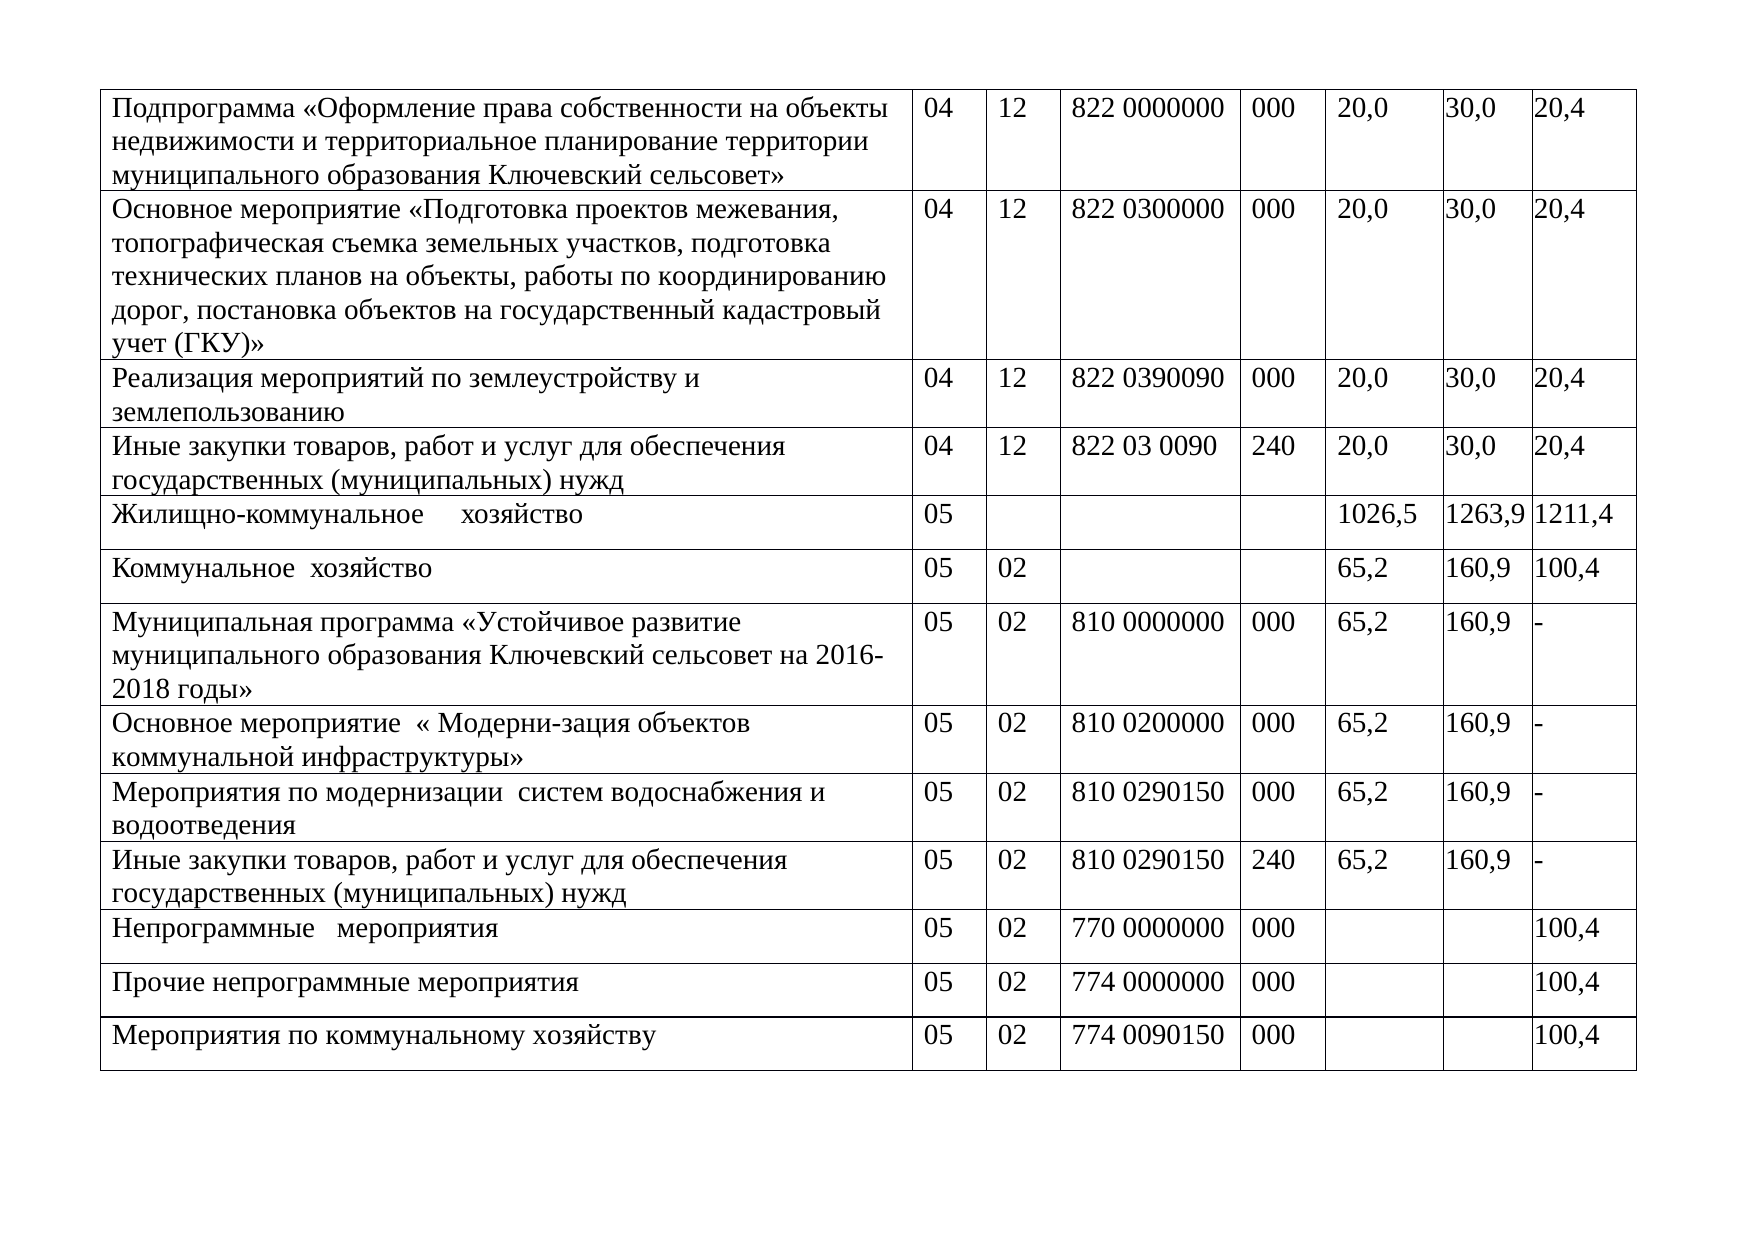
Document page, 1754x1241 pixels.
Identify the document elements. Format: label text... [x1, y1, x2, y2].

table_cell 20,0 [1326, 90, 1443, 190]
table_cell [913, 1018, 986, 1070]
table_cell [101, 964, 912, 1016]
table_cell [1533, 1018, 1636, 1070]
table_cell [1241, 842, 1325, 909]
table_cell 810 0290150 [1061, 774, 1240, 841]
table_cell 04 [913, 90, 986, 190]
table_cell 30,0 [1444, 191, 1532, 359]
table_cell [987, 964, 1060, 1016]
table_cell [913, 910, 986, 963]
table_cell 05 [913, 604, 986, 704]
table_cell Иные закупки товаров, работ и услуг для обеспечения государственных (муниципальных) нужд [101, 428, 912, 495]
table_cell 20,0 [1326, 360, 1443, 427]
table_cell 02 [987, 774, 1060, 841]
table_cell 1026,5 [1326, 496, 1443, 549]
table_cell [1241, 496, 1325, 549]
table_cell 000 [1241, 191, 1325, 359]
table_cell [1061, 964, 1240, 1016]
table_cell 160,9 [1444, 604, 1532, 704]
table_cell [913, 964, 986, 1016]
table_cell Реализация мероприятий по землеустройству и землепользованию [101, 360, 912, 427]
table_cell 65,2 [1326, 706, 1443, 773]
table_cell 12 [987, 428, 1060, 495]
table_cell 02 [987, 706, 1060, 773]
table_cell 000 [1241, 90, 1325, 190]
table_cell [1061, 550, 1240, 603]
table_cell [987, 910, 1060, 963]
table_cell 65,2 [1326, 550, 1443, 603]
table_cell 05 [913, 774, 986, 841]
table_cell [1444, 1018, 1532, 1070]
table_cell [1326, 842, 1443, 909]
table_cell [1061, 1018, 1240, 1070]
table_cell 20,4 [1533, 428, 1636, 495]
table_cell 65,2 [1326, 774, 1443, 841]
table_cell 30,0 [1444, 90, 1532, 190]
table_cell 04 [913, 191, 986, 359]
table_cell 20,4 [1533, 191, 1636, 359]
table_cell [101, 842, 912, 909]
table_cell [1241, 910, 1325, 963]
table_cell [1241, 550, 1325, 603]
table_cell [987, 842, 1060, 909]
table_cell [987, 496, 1060, 549]
table_cell Основное мероприятие « Модерни-зация объектов коммунальной инфраструктуры» [101, 706, 912, 773]
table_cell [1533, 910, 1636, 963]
table_cell 000 [1241, 706, 1325, 773]
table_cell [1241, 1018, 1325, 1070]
table_cell 20,4 [1533, 360, 1636, 427]
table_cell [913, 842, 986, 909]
table_cell 822 0390090 [1061, 360, 1240, 427]
table_cell 240 [1241, 428, 1325, 495]
table_cell 02 [987, 604, 1060, 704]
table_cell 160,9 [1444, 550, 1532, 603]
table_cell 05 [913, 550, 986, 603]
table_cell 160,9 [1444, 774, 1532, 841]
table_cell 000 [1241, 360, 1325, 427]
table_cell 1211,4 [1533, 496, 1636, 549]
table_cell 30,0 [1444, 360, 1532, 427]
table_cell 65,2 [1326, 604, 1443, 704]
table_cell 822 03 0090 [1061, 428, 1240, 495]
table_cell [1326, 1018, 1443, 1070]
table_cell 810 0000000 [1061, 604, 1240, 704]
table_cell 30,0 [1444, 428, 1532, 495]
table_cell - [1533, 604, 1636, 704]
table_cell 20,0 [1326, 428, 1443, 495]
table_cell 20,4 [1533, 90, 1636, 190]
table_cell Основное мероприятие «Подготовка проектов межевания, топографическая съемка земельных участков, подготовка технических планов на объекты, работы по координированию дорог, постановка объектов на государственный кадастровый учет (ГКУ)» [101, 191, 912, 359]
table_cell Подпрограмма «Оформление права собственности на объекты недвижимости и территориальное планирование территории муниципального образования Ключевский сельсовет» [101, 90, 912, 190]
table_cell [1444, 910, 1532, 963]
table_cell - [1533, 706, 1636, 773]
table_cell Муниципальная программа «Устойчивое развитие муниципального образования Ключевский сельсовет на 2016-2018 годы» [101, 604, 912, 704]
table_cell 20,0 [1326, 191, 1443, 359]
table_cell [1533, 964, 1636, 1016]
table_cell 100,4 [1533, 550, 1636, 603]
table_cell 810 0200000 [1061, 706, 1240, 773]
table_cell 12 [987, 191, 1060, 359]
table_cell 12 [987, 90, 1060, 190]
table_cell Жилищно-коммунальное хозяйство [101, 496, 912, 549]
table_cell 04 [913, 360, 986, 427]
table_cell 1263,9 [1444, 496, 1532, 549]
table_cell 000 [1241, 774, 1325, 841]
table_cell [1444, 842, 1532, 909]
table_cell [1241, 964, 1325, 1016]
table_cell 02 [987, 550, 1060, 603]
table_cell 05 [913, 706, 986, 773]
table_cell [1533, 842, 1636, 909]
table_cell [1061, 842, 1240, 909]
table_cell 822 0000000 [1061, 90, 1240, 190]
table_cell - [1533, 774, 1636, 841]
table_cell 160,9 [1444, 706, 1532, 773]
table_cell 000 [1241, 604, 1325, 704]
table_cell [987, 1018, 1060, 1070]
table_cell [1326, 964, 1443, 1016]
table_cell 04 [913, 428, 986, 495]
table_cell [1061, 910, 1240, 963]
table_cell 12 [987, 360, 1060, 427]
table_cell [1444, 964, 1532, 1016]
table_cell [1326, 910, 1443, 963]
table_cell Коммунальное хозяйство [101, 550, 912, 603]
table_cell 05 [913, 496, 986, 549]
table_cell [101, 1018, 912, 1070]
table_cell 822 0300000 [1061, 191, 1240, 359]
table_cell [1061, 496, 1240, 549]
table_cell Мероприятия по модернизации систем водоснабжения и водоотведения [101, 774, 912, 841]
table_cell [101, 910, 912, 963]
